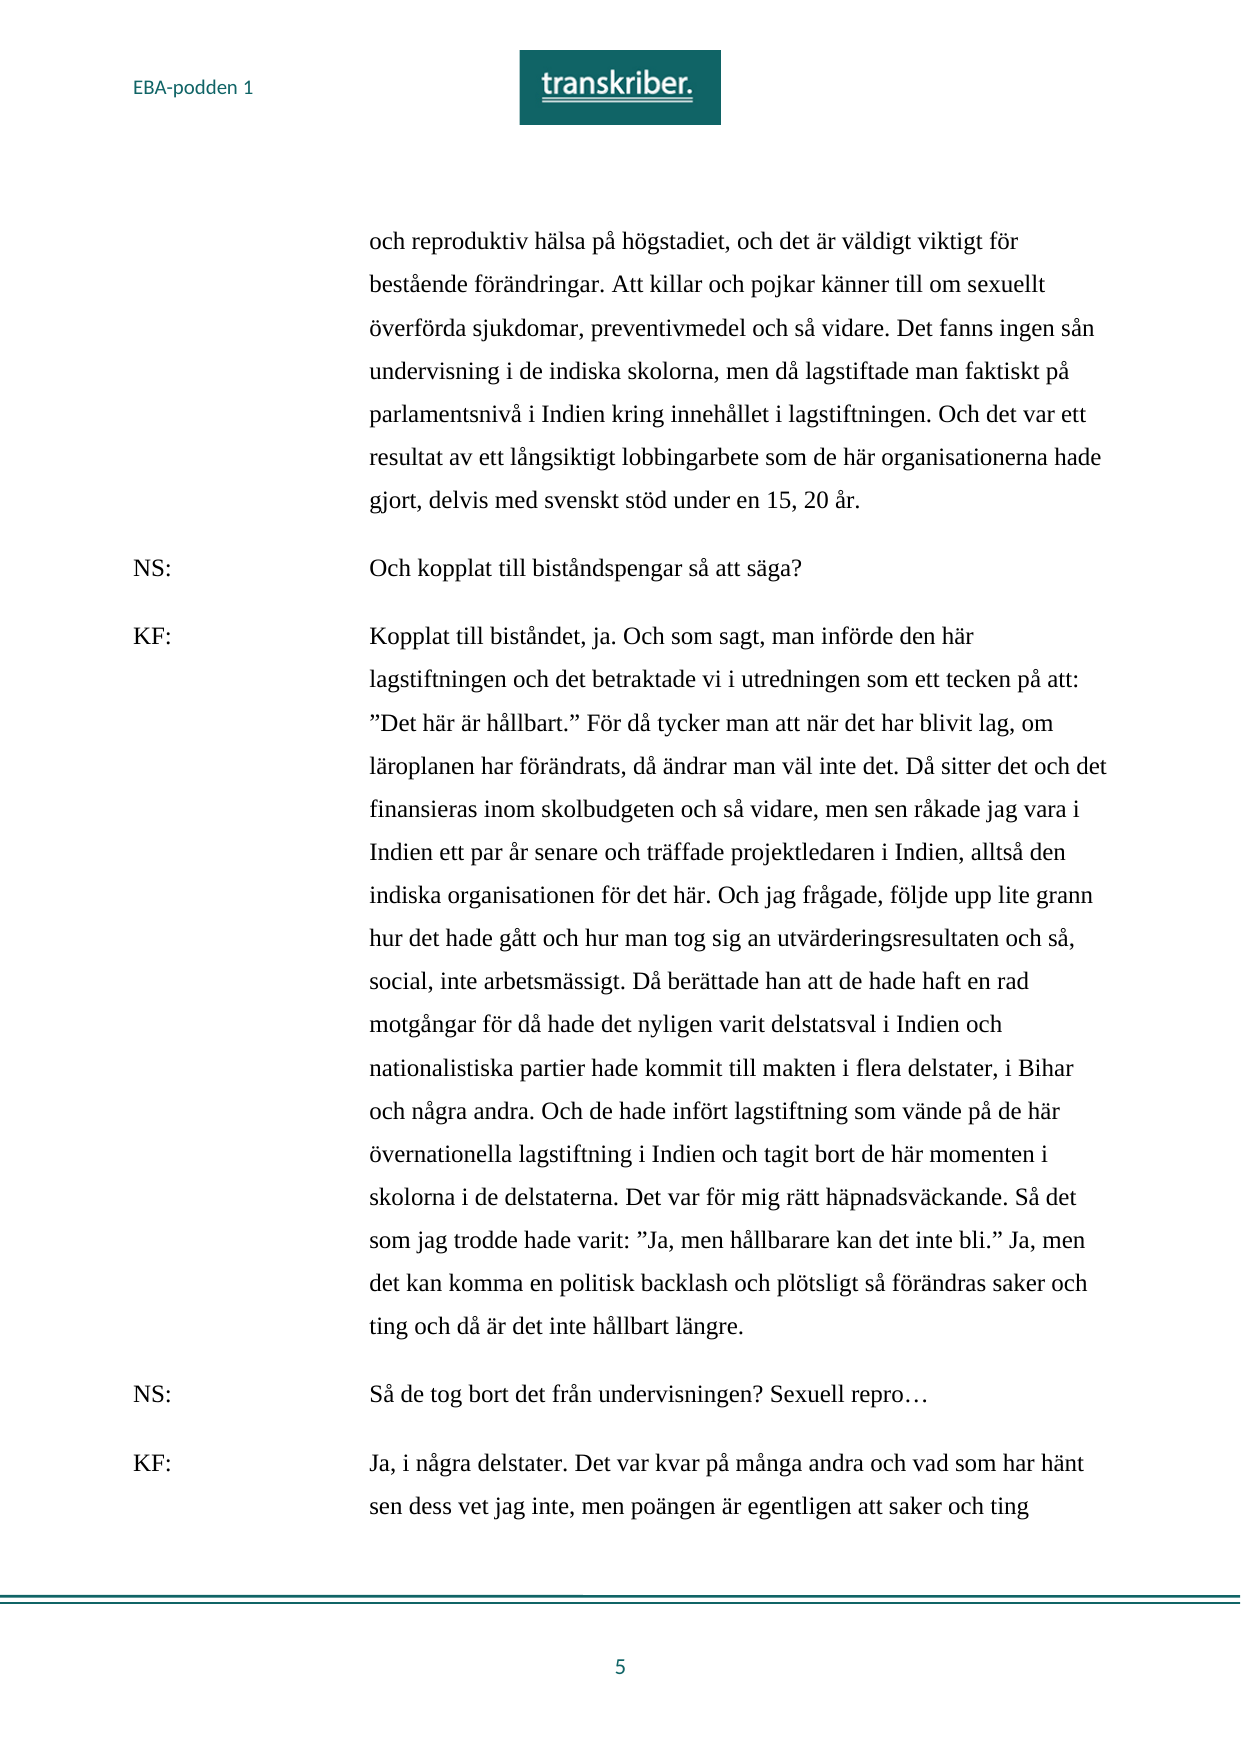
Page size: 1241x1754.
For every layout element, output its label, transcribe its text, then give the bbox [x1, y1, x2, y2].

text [133, 1448, 1107, 1519]
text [133, 226, 1107, 514]
text KF: Kopplat till biståndet, ja. Och som sagt, man införde den här lagstiftningen och det betraktade vi i utredningen som ett tecken på att: ”Det här är hållbart.” För då tycker man att när det har blivit lag, om läroplanen har förändrats, då ändrar man väl inte det. Då sitter det och det finansieras inom skolbudgeten och så vidare, men sen råkade jag vara i Indien ett par år senare och träffade projektledaren i Indien, alltså den indiska organisationen för det här. Och jag frågade, följde upp lite grann hur det hade gått och hur man tog sig an utvärderingsresultaten och så, social, inte arbetsmässigt. Då berättade han att de hade haft en rad motgångar för då hade det nyligen varit delstatsval i Indien och nationalistiska partier hade kommit till makten i flera delstater, i Bihar och några andra. Och de hade infört lagstiftning som vände på de här övernationella lagstiftning i Indien och tagit bort de här momenten i skolorna i de delstaterna. Det var för mig rätt häpnadsväckande. Så det som jag trodde hade varit: ”Ja, men hållbarare kan det inte bli.” Ja, men det kan komma en politisk backlash och plötsligt så förändras saker och ting och då är det inte hållbart längre. [133, 621, 1107, 1340]
picture [519, 50, 721, 125]
text NS: Så de tog bort det från undervisningen? Sexuell repro… [133, 1379, 1107, 1408]
text NS: Och kopplat till biståndspengar så att säga? [133, 553, 1107, 582]
